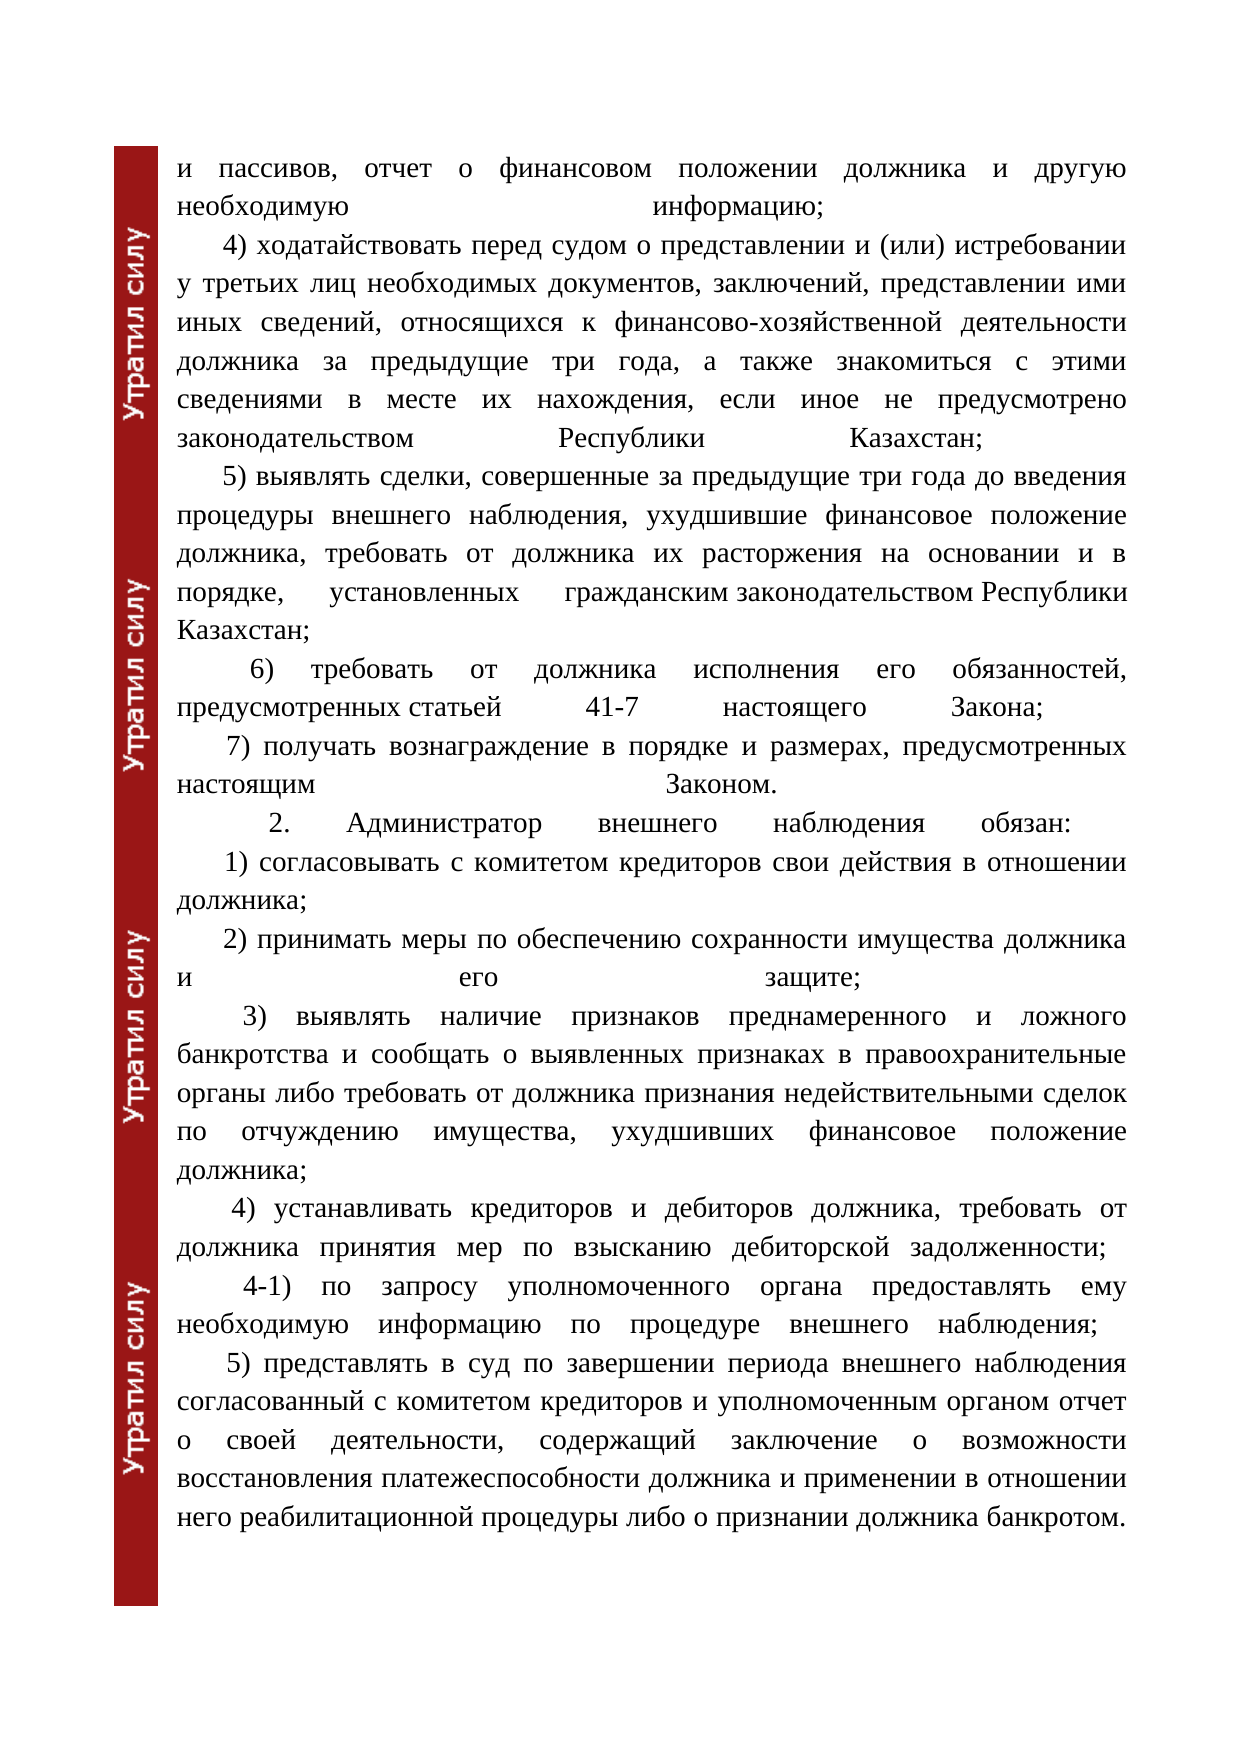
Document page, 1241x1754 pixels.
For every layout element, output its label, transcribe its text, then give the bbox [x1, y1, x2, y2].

picture [114, 146, 158, 150]
picture [114, 1532, 158, 1606]
